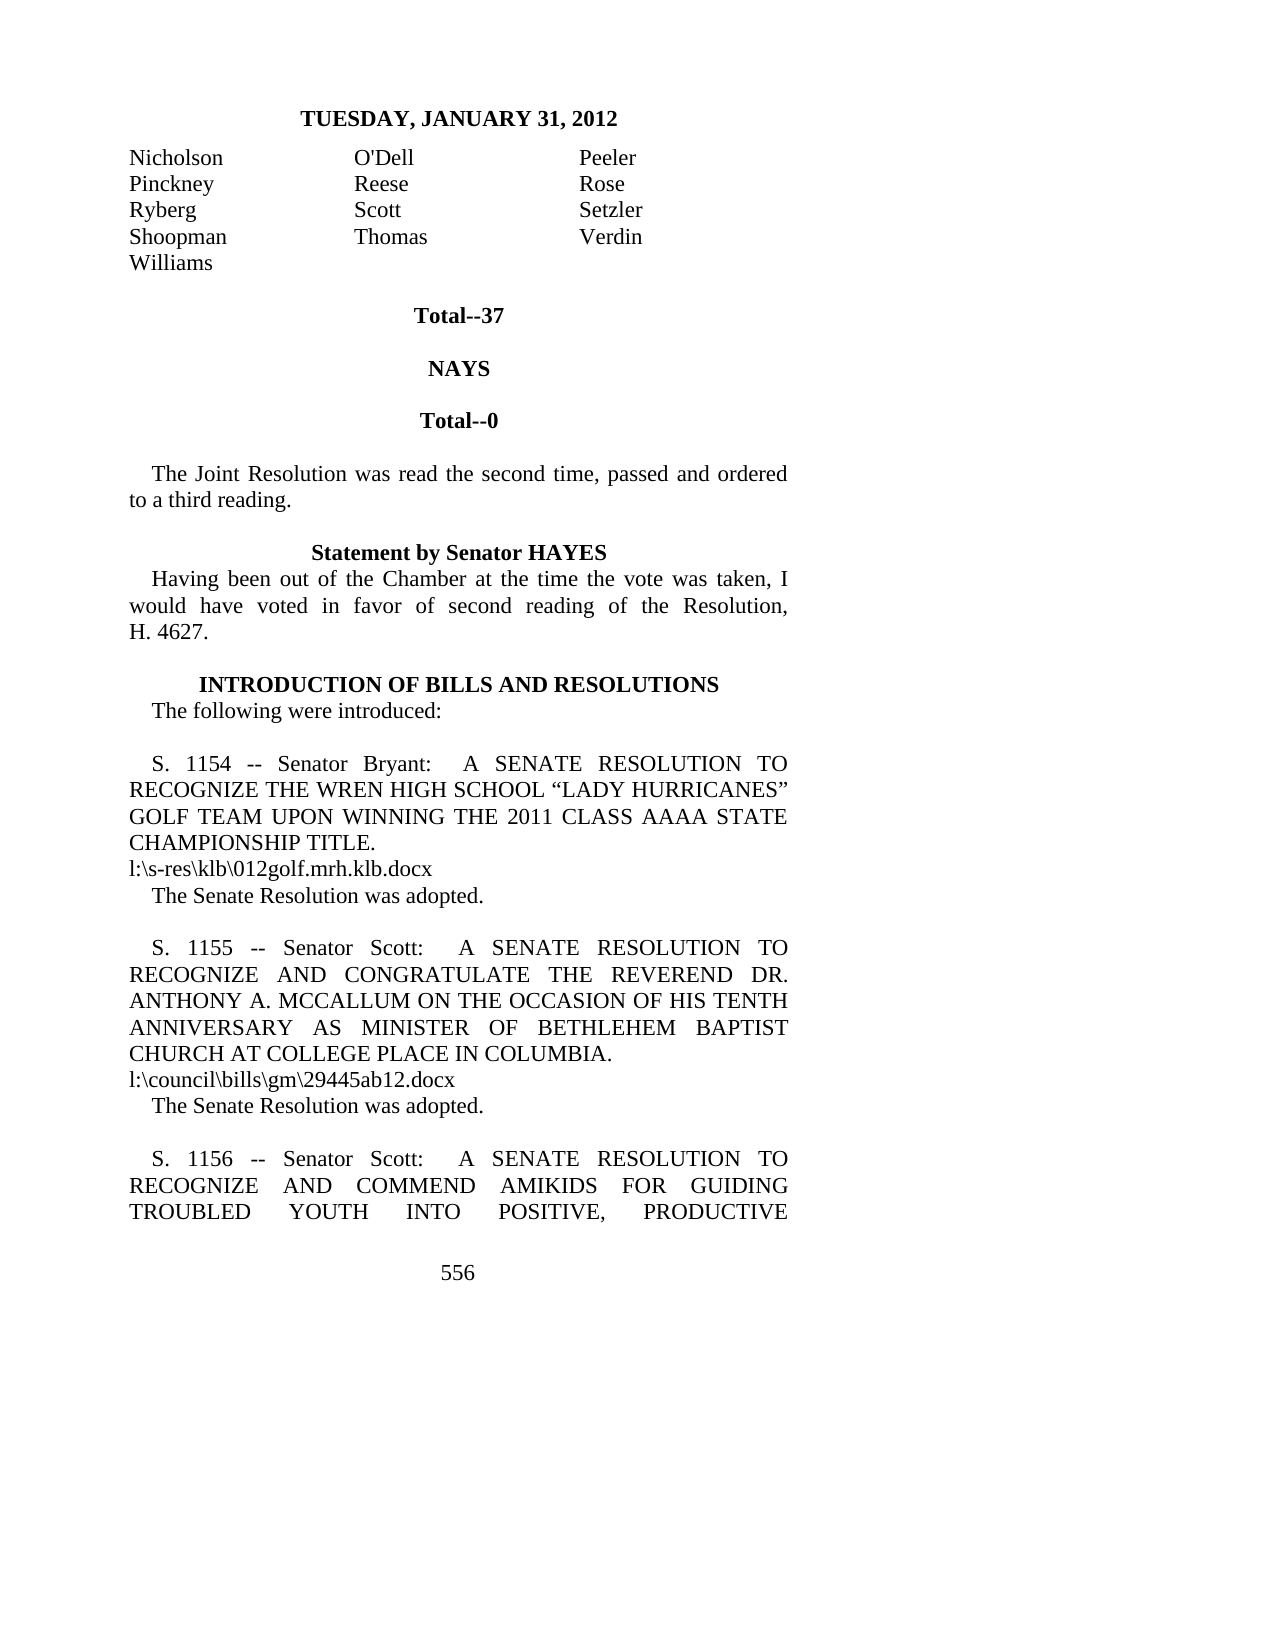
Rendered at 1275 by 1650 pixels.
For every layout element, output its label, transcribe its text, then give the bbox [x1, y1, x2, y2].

text The following were introduced: [129, 697, 789, 724]
text The Senate Resolution was adopted. [129, 1093, 789, 1119]
text Ryberg Scott Setzler [129, 197, 789, 223]
text Having been out of the Chamber at the time the vote was taken, I would have voted in favor of second reading of the Resolution, H. 4627. [129, 566, 789, 644]
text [129, 1145, 789, 1224]
text Nicholson O'Dell Peeler [129, 144, 789, 170]
text Shoopman Thomas Verdin [129, 223, 789, 249]
text Total--37 [129, 302, 789, 328]
text S. 1154 -- Senator Bryant: A SENATE RESOLUTION TO RECOGNIZE THE WREN HIGH SCHOOL “LADY HURRICANES” GOLF TEAM UPON WINNING THE 2011 CLASS AAAA STATE CHAMPIONSHIP TITLE. [129, 750, 789, 855]
text Total--0 [129, 407, 789, 434]
text l:\s-res\klb\012golf.mrh.klb.docx [129, 855, 789, 882]
text Pinckney Reese Rose [129, 170, 789, 197]
text Williams [129, 249, 789, 276]
text The Senate Resolution was adopted. [129, 882, 789, 908]
text Statement by Senator HAYES [129, 539, 789, 566]
text l:\council\bills\gm\29445ab12.docx [129, 1066, 789, 1093]
text INTRODUCTION OF BILLS AND RESOLUTIONS [129, 671, 789, 697]
text The Joint Resolution was read the second time, passed and ordered to a third reading. [129, 460, 789, 513]
text S. 1155 -- Senator Scott: A SENATE RESOLUTION TO RECOGNIZE AND CONGRATULATE THE REVEREND DR. ANTHONY A. MCCALLUM ON THE OCCASION OF HIS TENTH ANNIVERSARY AS MINISTER OF BETHLEHEM BAPTIST CHURCH AT COLLEGE PLACE IN COLUMBIA. [129, 934, 789, 1066]
text NAYS [129, 355, 789, 381]
